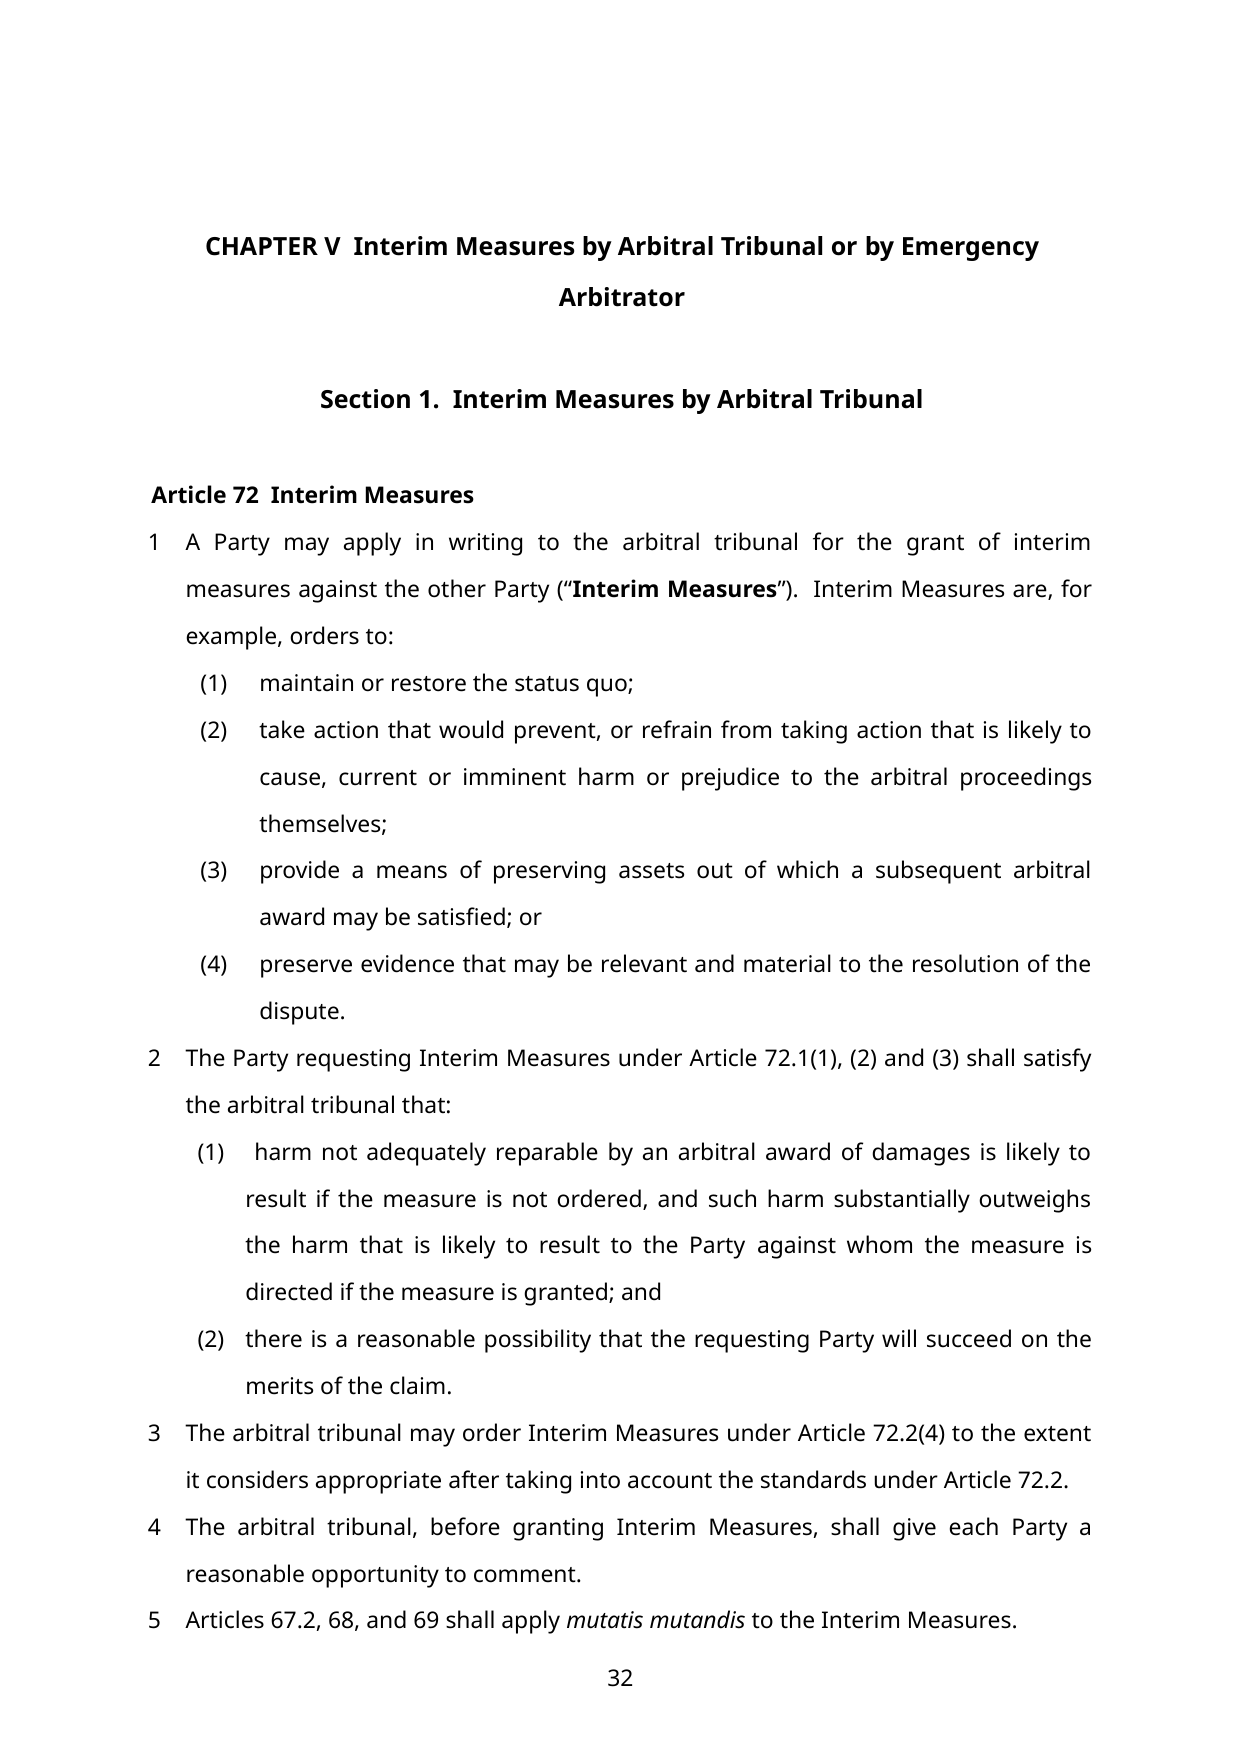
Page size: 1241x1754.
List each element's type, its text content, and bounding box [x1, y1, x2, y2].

text 1 A Party may apply in writing to the arbitral tribunal for the grant of interim measures against the other Party (“Interim Measures”). Interim Measures are, for example, orders to: [148, 526, 1092, 651]
text (4) preserve evidence that may be relevant and material to the resolution of the dispute. [200, 948, 1092, 1026]
subtitle CHAPTER V Interim Measures by Arbitral Tribunal or by Emergency Arbitrator [151, 228, 1092, 313]
text (2) take action that would prevent, or refrain from taking action that is likely to cause, current or imminent harm or prejudice to the arbitral proceedings themselves; [200, 714, 1092, 839]
text 4 The arbitral tribunal, before granting Interim Measures, shall give each Party a reasonable opportunity to comment. [148, 1511, 1092, 1589]
text 5 Articles 67.2, 68, and 69 shall apply mutatis mutandis to the Interim Measures. [148, 1604, 1092, 1636]
text (1) maintain or restore the status quo; [200, 667, 1092, 698]
subtitle Article 72 Interim Measures [151, 479, 1092, 511]
text (1) harm not adequately reparable by an arbitral award of damages is likely to result if the measure is not ordered, and such harm substantially outweighs the harm that is likely to result to the Party against whom the measure is directed if the measure is granted; and [197, 1136, 1092, 1307]
text (3) provide a means of preserving assets out of which a subsequent arbitral award may be satisfied; or [200, 854, 1092, 932]
text (2) there is a reasonable possibility that the requesting Party will succeed on the merits of the claim. [197, 1323, 1092, 1401]
text 3 The arbitral tribunal may order Interim Measures under Article 72.2(4) to the extent it considers appropriate after taking into account the standards under Article 72.2. [148, 1417, 1092, 1495]
text 2 The Party requesting Interim Measures under Article 72.1(1), (2) and (3) shall satisfy the arbitral tribunal that: [148, 1042, 1092, 1120]
subtitle Section 1. Interim Measures by Arbitral Tribunal [151, 381, 1092, 416]
